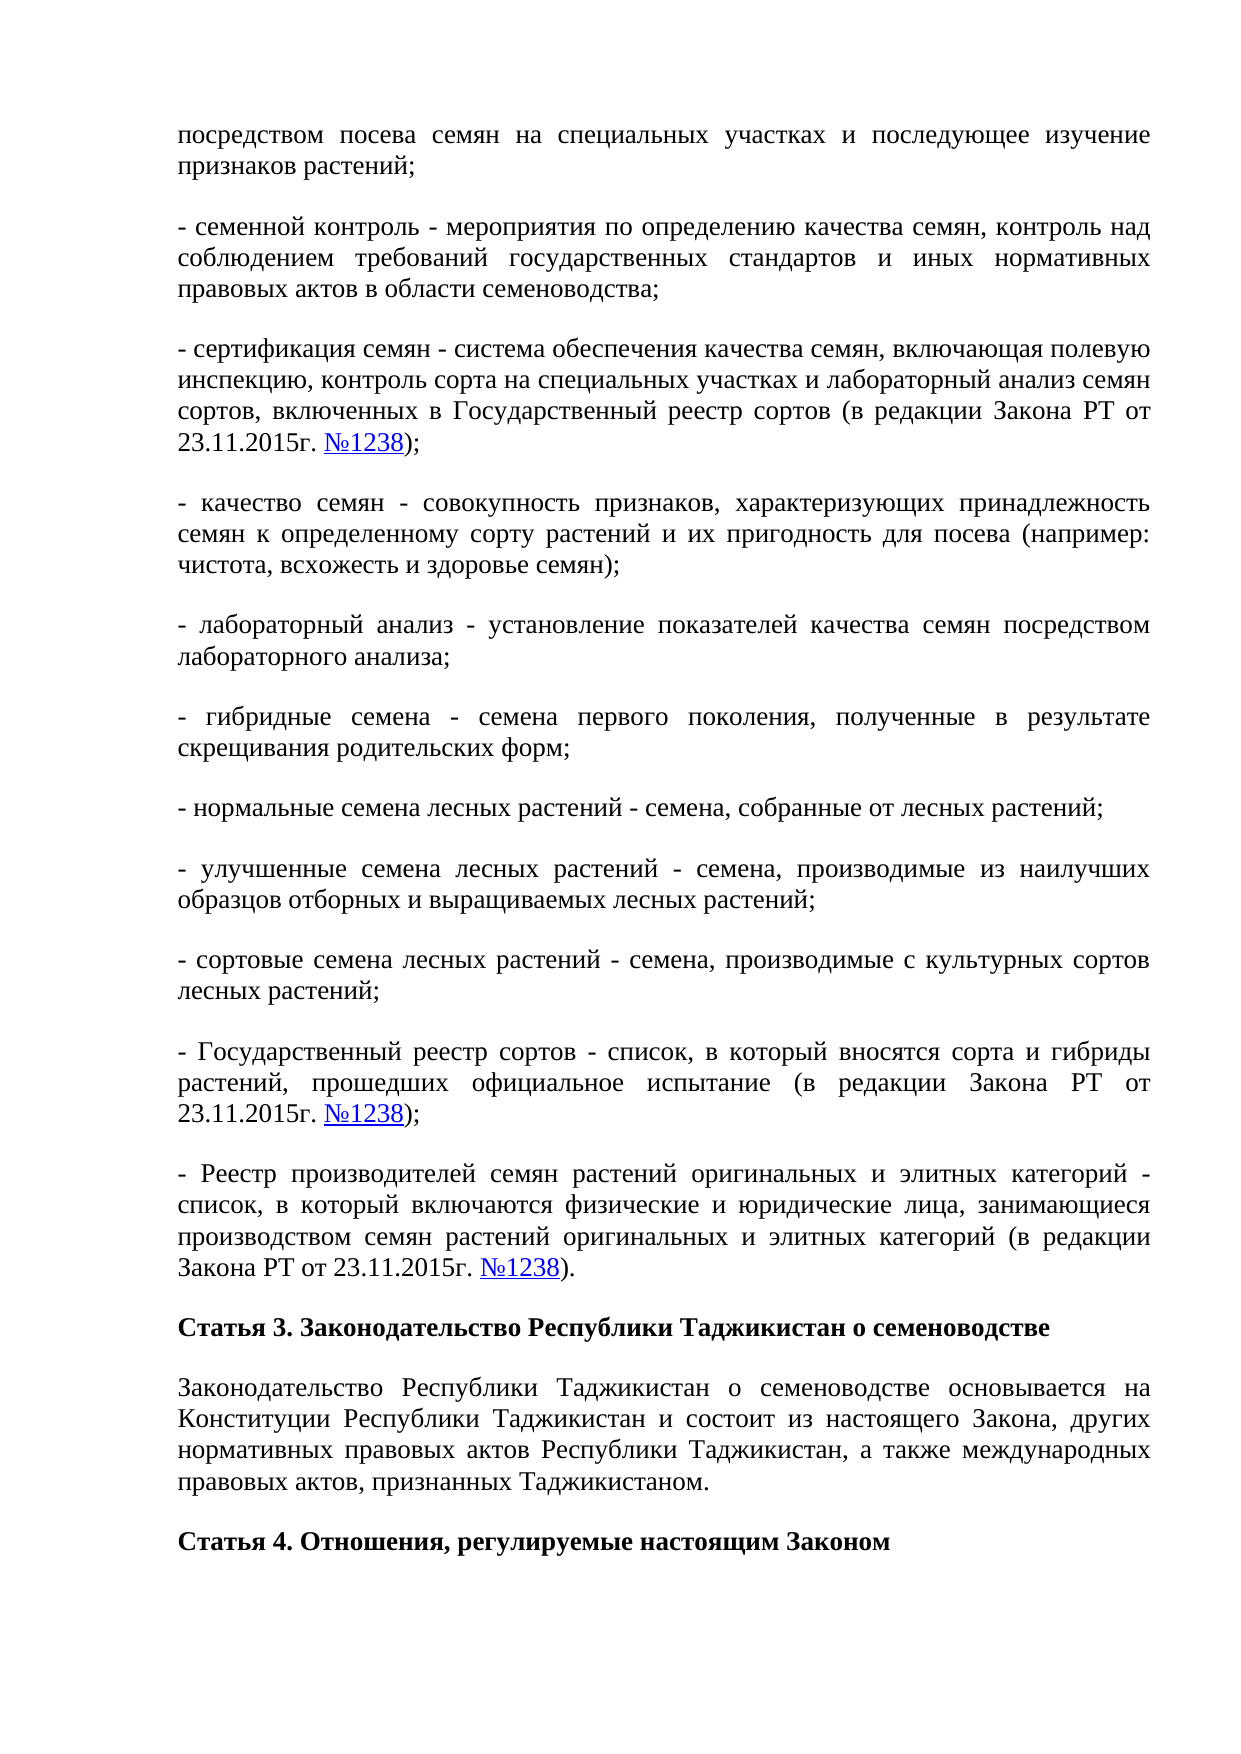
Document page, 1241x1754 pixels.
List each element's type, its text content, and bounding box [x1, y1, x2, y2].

text Статья 4. Отношения, регулируемые настоящим Законом [177, 1525, 1152, 1556]
text - лабораторный анализ - установление показателей качества семян посредством лабораторного анализа; [177, 608, 1152, 671]
text Законодательство Республики Таджикистан о семеноводстве основывается на Конституции Республики Таджикистан и состоит из настоящего Закона, других нормативных правовых актов Республики Таджикистан, а также международных правовых актов, признанных Таджикистаном. [177, 1371, 1152, 1496]
text - качество семян - совокупность признаков, характеризующих принадлежность семян к определенному сорту растений и их пригодность для посева (например: чистота, всхожесть и здоровье семян); [177, 486, 1152, 579]
text - нормальные семена лесных растений - семена, собранные от лесных растений; [177, 791, 1152, 823]
text Статья 3. Законодательство Республики Таджикистан о семеноводстве [177, 1311, 1152, 1342]
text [177, 118, 1152, 180]
text - улучшенные семена лесных растений - семена, производимые из наилучших образцов отборных и выращиваемых лесных растений; [177, 852, 1152, 914]
text - сертификация семян - система обеспечения качества семян, включающая полевую инспекцию, контроль сорта на специальных участках и лабораторный анализ семян сортов, включенных в Государственный реестр сортов (в редакции Закона РТ от 23.11.2015г. №1238); [177, 332, 1152, 457]
text - семенной контроль - мероприятия по определению качества семян, контроль над соблюдением требований государственных стандартов и иных нормативных правовых актов в области семеноводства; [177, 209, 1152, 303]
text - Государственный реестр сортов - список, в который вносятся сорта и гибриды растений, прошедших официальное испытание (в редакции Закона РТ от 23.11.2015г. №1238); [177, 1035, 1152, 1128]
text - Реестр производителей семян растений оригинальных и элитных категорий - список, в который включаются физические и юридические лица, занимающиеся производством семян растений оригинальных и элитных категорий (в редакции Закона РТ от 23.11.2015г. №1238). [177, 1157, 1152, 1282]
text - сортовые семена лесных растений - семена, производимые с культурных сортов лесных растений; [177, 943, 1152, 1006]
text - гибридные семена - семена первого поколения, полученные в результате скрещивания родительских форм; [177, 700, 1152, 762]
